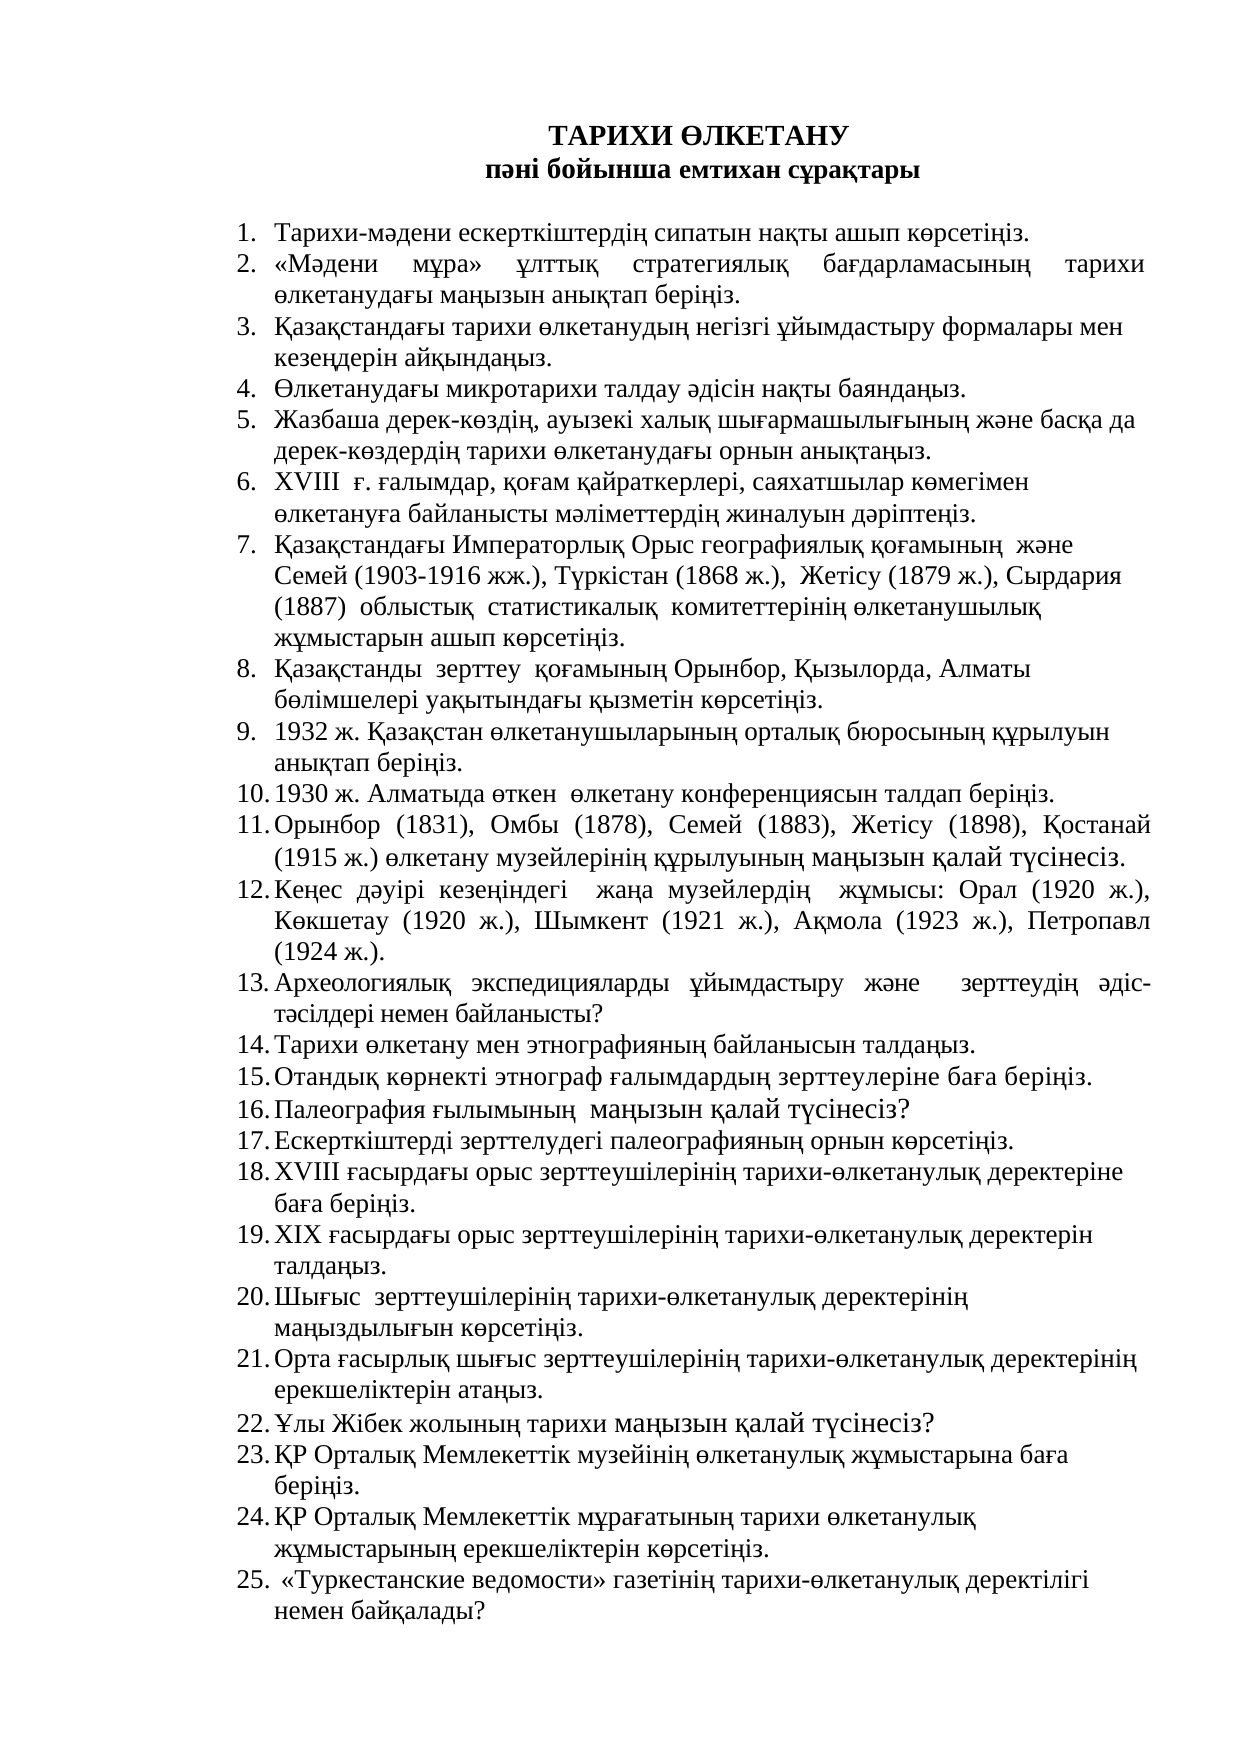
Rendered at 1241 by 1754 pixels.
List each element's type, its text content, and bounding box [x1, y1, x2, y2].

list ХVІІІ ғасырдағы орыс зерттеушілерінің тарихи-өлкетанулық деректеріне баға беріңіз. [236, 1156, 1152, 1218]
list 1930 ж. Алматыда өткен өлкетану конференциясын талдап беріңіз. [236, 777, 1152, 808]
list 1932 ж. Қазақстан өлкетанушыларының орталық бюросының құрылуын анықтап беріңіз. [236, 715, 1152, 777]
list ХVІІІ ғ. ғалымдар, қоғам қайраткерлері, саяхатшылар көмегімен өлкетануға байланысты мәліметтердің жиналуын дәріптеңіз. [236, 466, 1152, 528]
list «Туркестанские ведомости» газетінің тарихи-өлкетанулық деректілігі немен байқалады? [236, 1563, 1152, 1625]
list Ұлы Жібек жолының тарихи маңызын қалай түсінесіз? [236, 1405, 1152, 1438]
list Орынбор (1831), Омбы (1878), Семей (1883), Жетісу (1898), Қостанай (1915 ж.) өлкетану музейлерінің құрылуының маңызын қалай түсінесіз. [236, 808, 1152, 873]
list Өлкетанудағы микротарихи талдау әдісін нақты баяндаңыз. [236, 372, 1152, 403]
list Кеңес дәуірі кезеңіндегі жаңа музейлердің жұмысы: Орал (1920 ж.), Көкшетау (1920 ж.), Шымкент (1921 ж.), Ақмола (1923 ж.), Петропавл (1924 ж.). [236, 873, 1152, 966]
list Қазақстандағы Императорлық Орыс географиялық қоғамының және Семей (1903-1916 жж.), Түркістан (1868 ж.), Жетісу (1879 ж.), Сырдария (1887) облыстық статистикалық комитеттерінің өлкетанушылық жұмыстарын ашып көрсетіңіз. [236, 528, 1152, 652]
list Орта ғасырлық шығыс зерттеушілерінің тарихи-өлкетанулық деректерінің ерекшеліктерін атаңыз. [236, 1342, 1152, 1405]
list Шығыс зерттеушілерінің тарихи-өлкетанулық деректерінің маңыздылығын көрсетіңіз. [236, 1280, 1152, 1342]
list ҚР Орталық Мемлекеттік мұрағатының тарихи өлкетанулық жұмыстарының ерекшеліктерін көрсетіңіз. [236, 1501, 1152, 1563]
list Жазбаша дерек-көздің, ауызекі халық шығармашылығының және басқа да дерек-көздердің тарихи өлкетанудағы орнын анықтаңыз. [236, 403, 1152, 466]
list ҚР Орталық Мемлекеттік музейінің өлкетанулық жұмыстарына баға беріңіз. [236, 1438, 1152, 1501]
list Қазақстанды зерттеу қоғамының Орынбор, Қызылорда, Алматы бөлімшелері уақытындағы қызметін көрсетіңіз. [236, 652, 1152, 715]
text пәні бойынша емтихан сұрақтары [252, 152, 1146, 185]
list ХІХ ғасырдағы орыс зерттеушілерінің тарихи-өлкетанулық деректерін талдаңыз. [236, 1218, 1152, 1280]
list «Мәдени мұра» ұлттық стратегиялық бағдарламасының тарихи өлкетанудағы маңызын анықтап беріңіз. [236, 247, 1146, 310]
list Палеография ғылымының маңызын қалай түсінесіз? [236, 1091, 1152, 1124]
list Тарихи-мәдени ескерткіштердің сипатын нақты ашып көрсетіңіз. [236, 216, 1146, 247]
list Тарихи өлкетану мен этнографияның байланысын талдаңыз. [236, 1028, 1152, 1060]
list Ескерткіштерді зерттелудегі палеографияның орнын көрсетіңіз. [236, 1124, 1152, 1156]
list Қазақстандағы тарихи өлкетанудың негізгі ұйымдастыру формалары мен кезеңдерін айқындаңыз. [236, 310, 1152, 372]
list Отандық көрнекті этнограф ғалымдардың зерттеулеріне баға беріңіз. [236, 1060, 1152, 1091]
text ТАРИХИ ӨЛКЕТАНУ [252, 118, 1146, 152]
list Археологиялық экспедицияларды ұйымдастыру және зерттеудің әдіс-тәсілдері немен байланысты? [236, 966, 1152, 1028]
